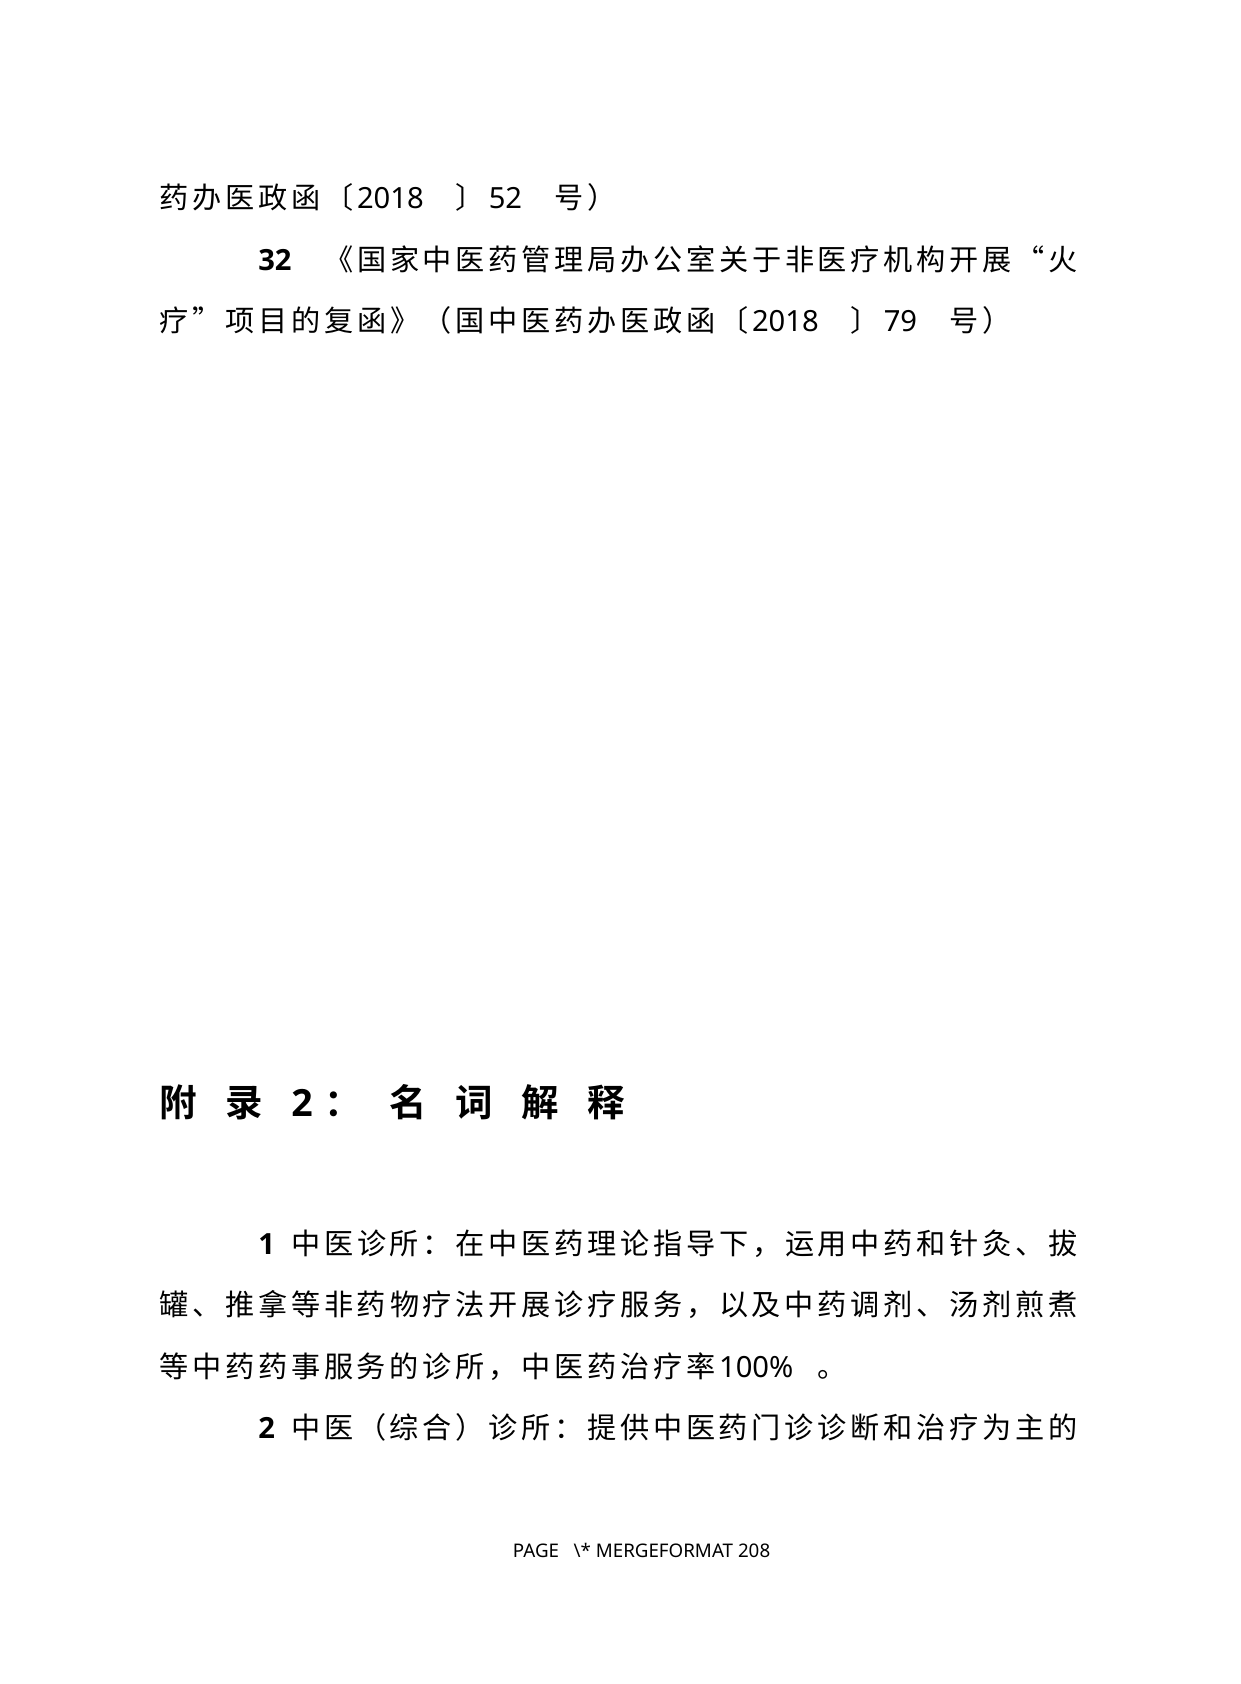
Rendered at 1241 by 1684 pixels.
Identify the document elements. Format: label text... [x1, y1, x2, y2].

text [159, 1395, 1081, 1457]
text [159, 166, 1081, 227]
text 32 《国家中医药管理局办公室关于非医疗机构开展“火疗”项目的复函》（国中医药办医政函〔2018〕79号） [159, 227, 1081, 350]
subtitle 附录2：名词解释 [159, 1070, 1081, 1131]
text 1 中医诊所：在中医药理论指导下，运用中药和针灸、拔罐、推拿等非药物疗法开展诊疗服务，以及中药调剂、汤剂煎煮等中药药事服务的诊所，中医药治疗率100%。 [159, 1211, 1081, 1395]
